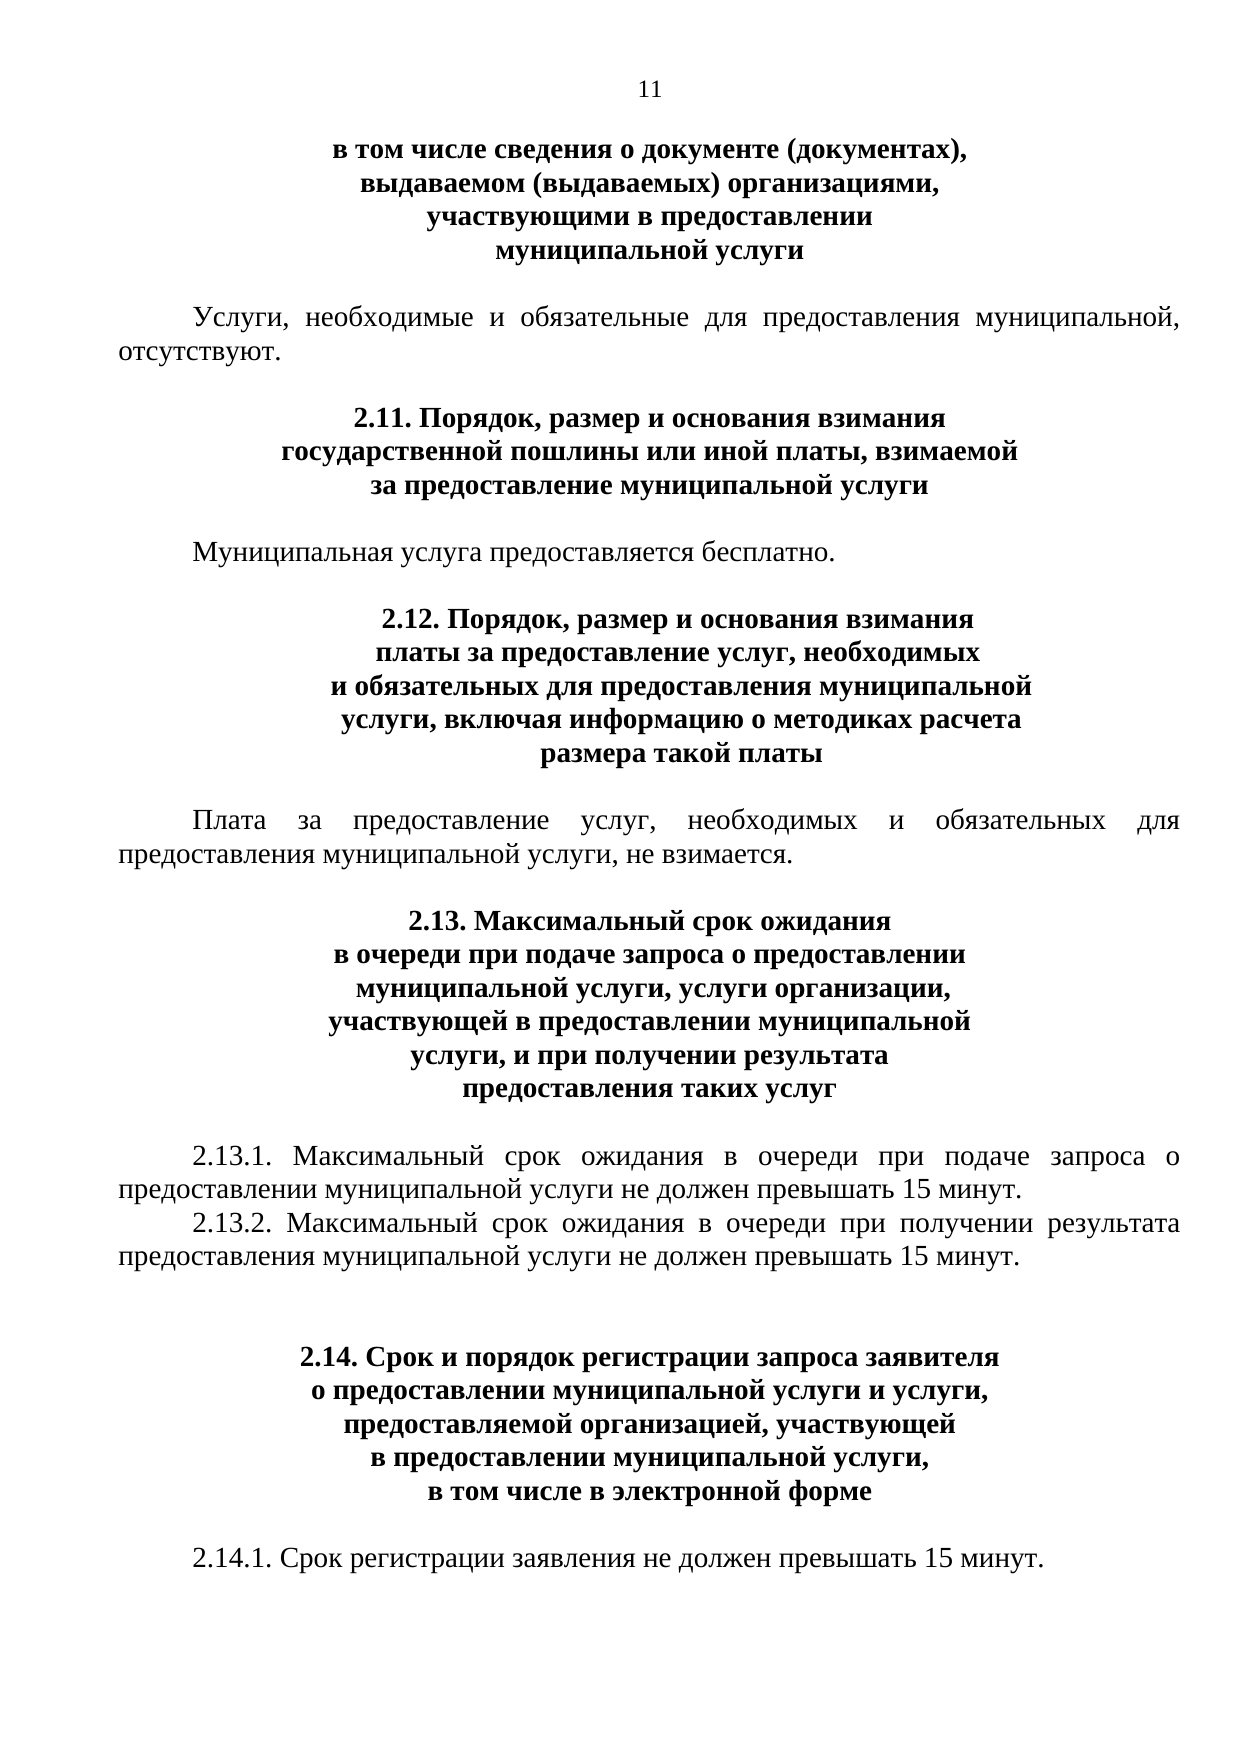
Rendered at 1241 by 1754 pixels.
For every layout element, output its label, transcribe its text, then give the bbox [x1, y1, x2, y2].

text муниципальной услуги [118, 232, 1181, 266]
text 2.13. Максимальный срок ожидания [118, 903, 1181, 936]
text 2.11. Порядок, размер и основания взимания [118, 400, 1181, 433]
text в очереди при подаче запроса о предоставлении [118, 936, 1181, 970]
text платы за предоставление услуг, необходимых [118, 634, 1181, 668]
text государственной пошлины или иной платы, взимаемой [118, 433, 1181, 467]
text Плата за предоставление услуг, необходимых и обязательных для предоставления муниципальной услуги, не взимается. [118, 802, 1181, 869]
text 2.14. Срок и порядок регистрации запроса заявителя [118, 1339, 1181, 1372]
text участвующими в предоставлении [118, 198, 1181, 232]
text 2.13.2. Максимальный срок ожидания в очереди при получении результата предоставления муниципальной услуги не должен превышать 15 минут. [118, 1205, 1181, 1272]
text 2.13.1. Максимальный срок ожидания в очереди при подаче запроса о предоставлении муниципальной услуги не должен превышать 15 минут. [118, 1138, 1181, 1205]
text Услуги, необходимые и обязательные для предоставления муниципальной, отсутствуют. [118, 299, 1181, 366]
text 2.12. Порядок, размер и основания взимания [118, 601, 1181, 634]
text услуги, и при получении результата [118, 1037, 1181, 1071]
text и обязательных для предоставления муниципальной [118, 668, 1181, 702]
text 2.14.1. Срок регистрации заявления не должен превышать 15 минут. [118, 1540, 1181, 1574]
text услуги, включая информацию о методиках расчета [118, 702, 1181, 735]
text размера такой платы [118, 735, 1181, 769]
text в том числе в электронной форме [118, 1473, 1181, 1507]
text выдаваемом (выдаваемых) организациями, [118, 165, 1181, 198]
text предоставляемой организацией, участвующей [118, 1406, 1181, 1439]
text в том числе сведения о документе (документах), [118, 131, 1181, 165]
text за предоставление муниципальной услуги [118, 467, 1181, 500]
text предоставления таких услуг [118, 1071, 1181, 1104]
text муниципальной услуги, услуги организации, [118, 970, 1181, 1003]
text Муниципальная услуга предоставляется бесплатно. [118, 534, 1181, 567]
text в предоставлении муниципальной услуги, [118, 1439, 1181, 1473]
text участвующей в предоставлении муниципальной [118, 1003, 1181, 1037]
text о предоставлении муниципальной услуги и услуги, [118, 1372, 1181, 1406]
